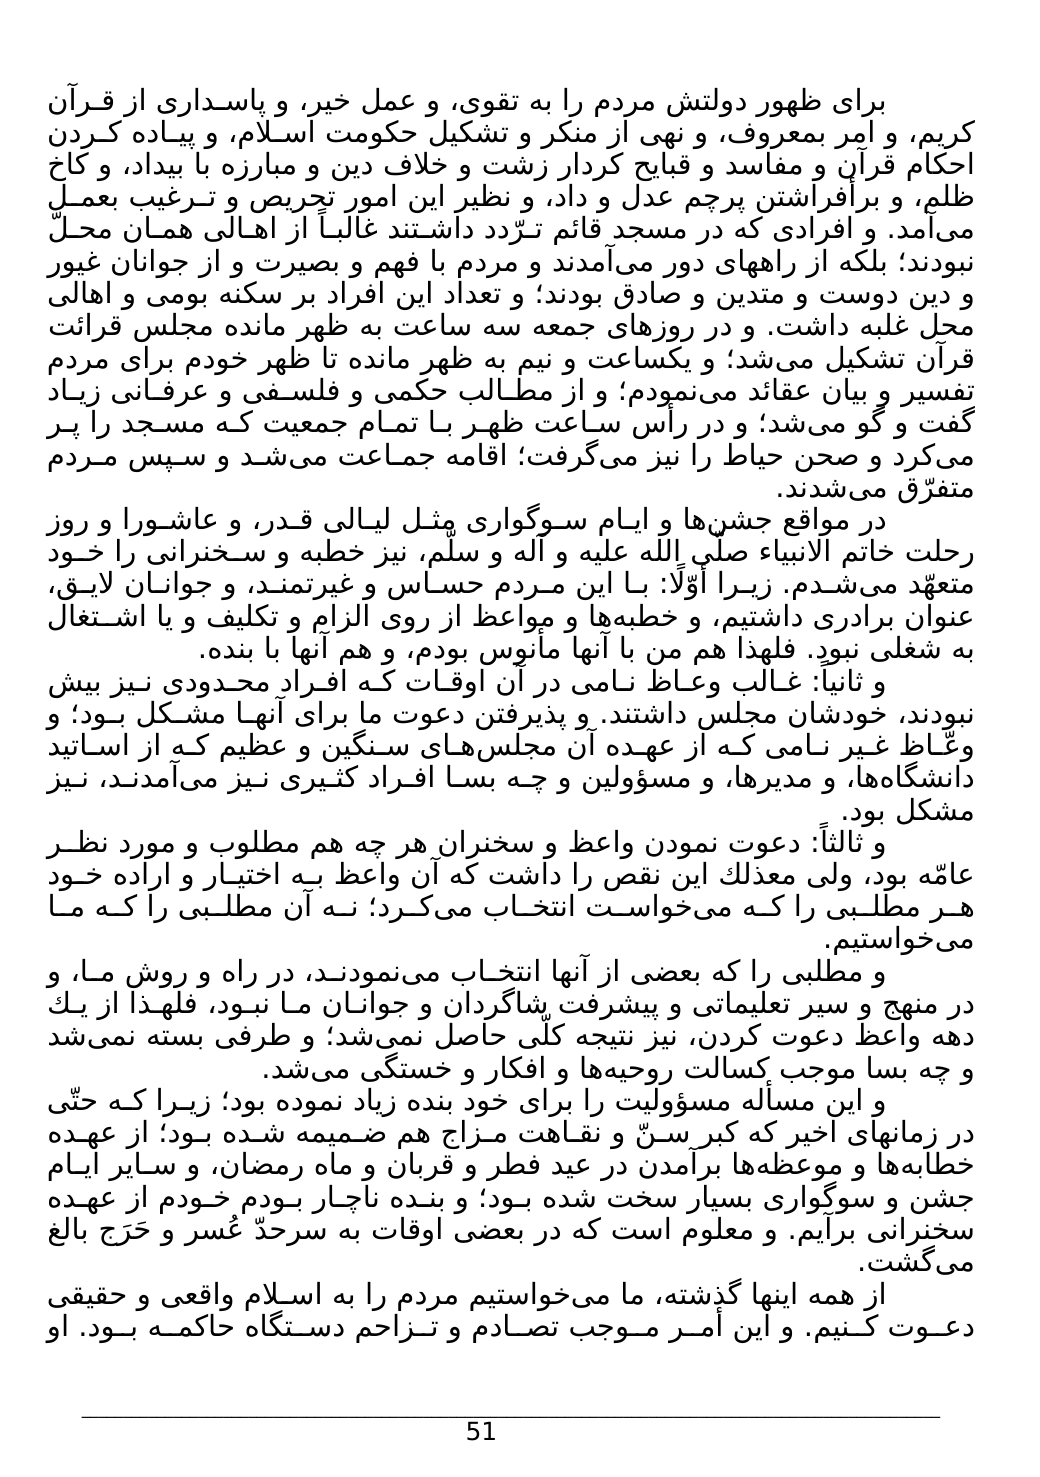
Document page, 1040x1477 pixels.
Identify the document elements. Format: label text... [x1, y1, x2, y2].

text در مواقع جشن‌ها و ایام سوگوارى مثل لیالى قدر، و عاشورا و روز رحلت خاتم الانبیاء صلّى الله علیه و آله و سلّم، نیز خطبه و سخنرانى را خود متعهّد مى‌شدم. زیرا أوّلًا: با این مردم حساس و غیرتمند، و جوانان لایق، عنوان برادرى داشتیم، و خطبه‌ها و مواعظ از روى الزام و تكلیف و یا اشتغال به شغلى نبود. فلهذا هم من با آنها مأنوس بودم، و هم آنها با بنده. [47, 504, 975, 665]
text براى ظهور دولتش مردم را به تقوى، و عمل خیر، و پاسدارى از قرآن كریم، و امر بمعروف، و نهى از منكر و تشكیل حكومت اسلام، و پیاده كردن احكام قرآن و مفاسد و قبایح كردار زشت و خلاف دین و مبارزه با بیداد، و كاخ ظلم، و برأفراشتن پرچم عدل و داد، و نظیر این امور تحریص و ترغیب بعمل مى‌آمد. و افرادى كه در مسجد قائم ترّدد داشتند غالباً از اهالى همان محلّ نبودند؛ بلكه از راههاى دور مى‌آمدند و مردم با فهم و بصیرت و از جوانان غیور و دین دوست و متدین و صادق بودند؛ و تعداد این افراد بر سكنه بومى و اهالى محل غلبه داشت. و در روزهاى جمعه سه ساعت به ظهر مانده مجلس قرائت قرآن تشكیل مى‌شد؛ و یكساعت و نیم به ظهر مانده تا ظهر خودم براى مردم تفسیر و بیان عقائد مى‌نمودم؛ و از مطالب حكمى و فلسفى و عرفانى زیاد گفت و گو مى‌شد؛ و در رأس ساعت ظهر با تمام جمعیت كه مسجد را پر مى‌كرد و صحن حیاط را نیز مى‌گرفت؛ اقامه جماعت مى‌شد و سپس مردم متفرّق مى‌شدند. [47, 84, 975, 504]
text و ثالثاً: دعوت نمودن واعظ و سخنران هر چه هم مطلوب و مورد نظر عامّه بود، ولى معذلك این نقص را داشت كه آن واعظ به اختیار و اراده خود هر مطلبى را كه مى‌خواست انتخاب مى‌كرد؛ نه آن مطلبى را كه ما مى‌خواستیم. [47, 827, 975, 956]
text و مطلبى را كه بعضى از آنها انتخاب مى‌نمودند، در راه و روش ما، و در منهج و سیر تعلیماتى و پیشرفت شاگردان و جوانان ما نبود، فلهذا از یك دهه واعظ دعوت كردن، نیز نتیجه كلّى حاصل نمى‌شد؛ و طرفى بسته نمى‌شد و چه بسا موجب كسالت روحیه‌ها و افكار و خستگى مى‌شد. [47, 956, 975, 1085]
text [47, 1278, 975, 1343]
text و این مسأله مسؤولیت را براى خود بنده زیاد نموده بود؛ زیرا كه حتّى در زمانهاى اخیر كه كبر سنّ و نقاهت مزاج هم ضمیمه شده بود؛ از عهده خطابه‌ها و موعظه‌ها برآمدن در عید فطر و قربان و ماه رمضان، و سایر ایام جشن و سوگوارى بسیار سخت شده بود؛ و بنده ناچار بودم خودم از عهده سخنرانى برآیم. و معلوم است كه در بعضى اوقات به سرحدّ عُسر و حَرَج بالغ مى‌گشت. [47, 1085, 975, 1278]
text و ثانیاً: غالب وعاظ نامى در آن اوقات كه افراد محدودى نیز بیش نبودند، خودشان مجلس داشتند. و پذیرفتن دعوت ما براى آنها مشكل بود؛ و وعّاظ غیر نامى كه از عهده آن مجلس‌هاى سنگین و عظیم كه از اساتید دانشگاه‌ها، و مدیرها، و مسؤولین و چه بسا افراد كثیرى نیز مى‌آمدند، نیز مشكل بود. [47, 665, 975, 827]
